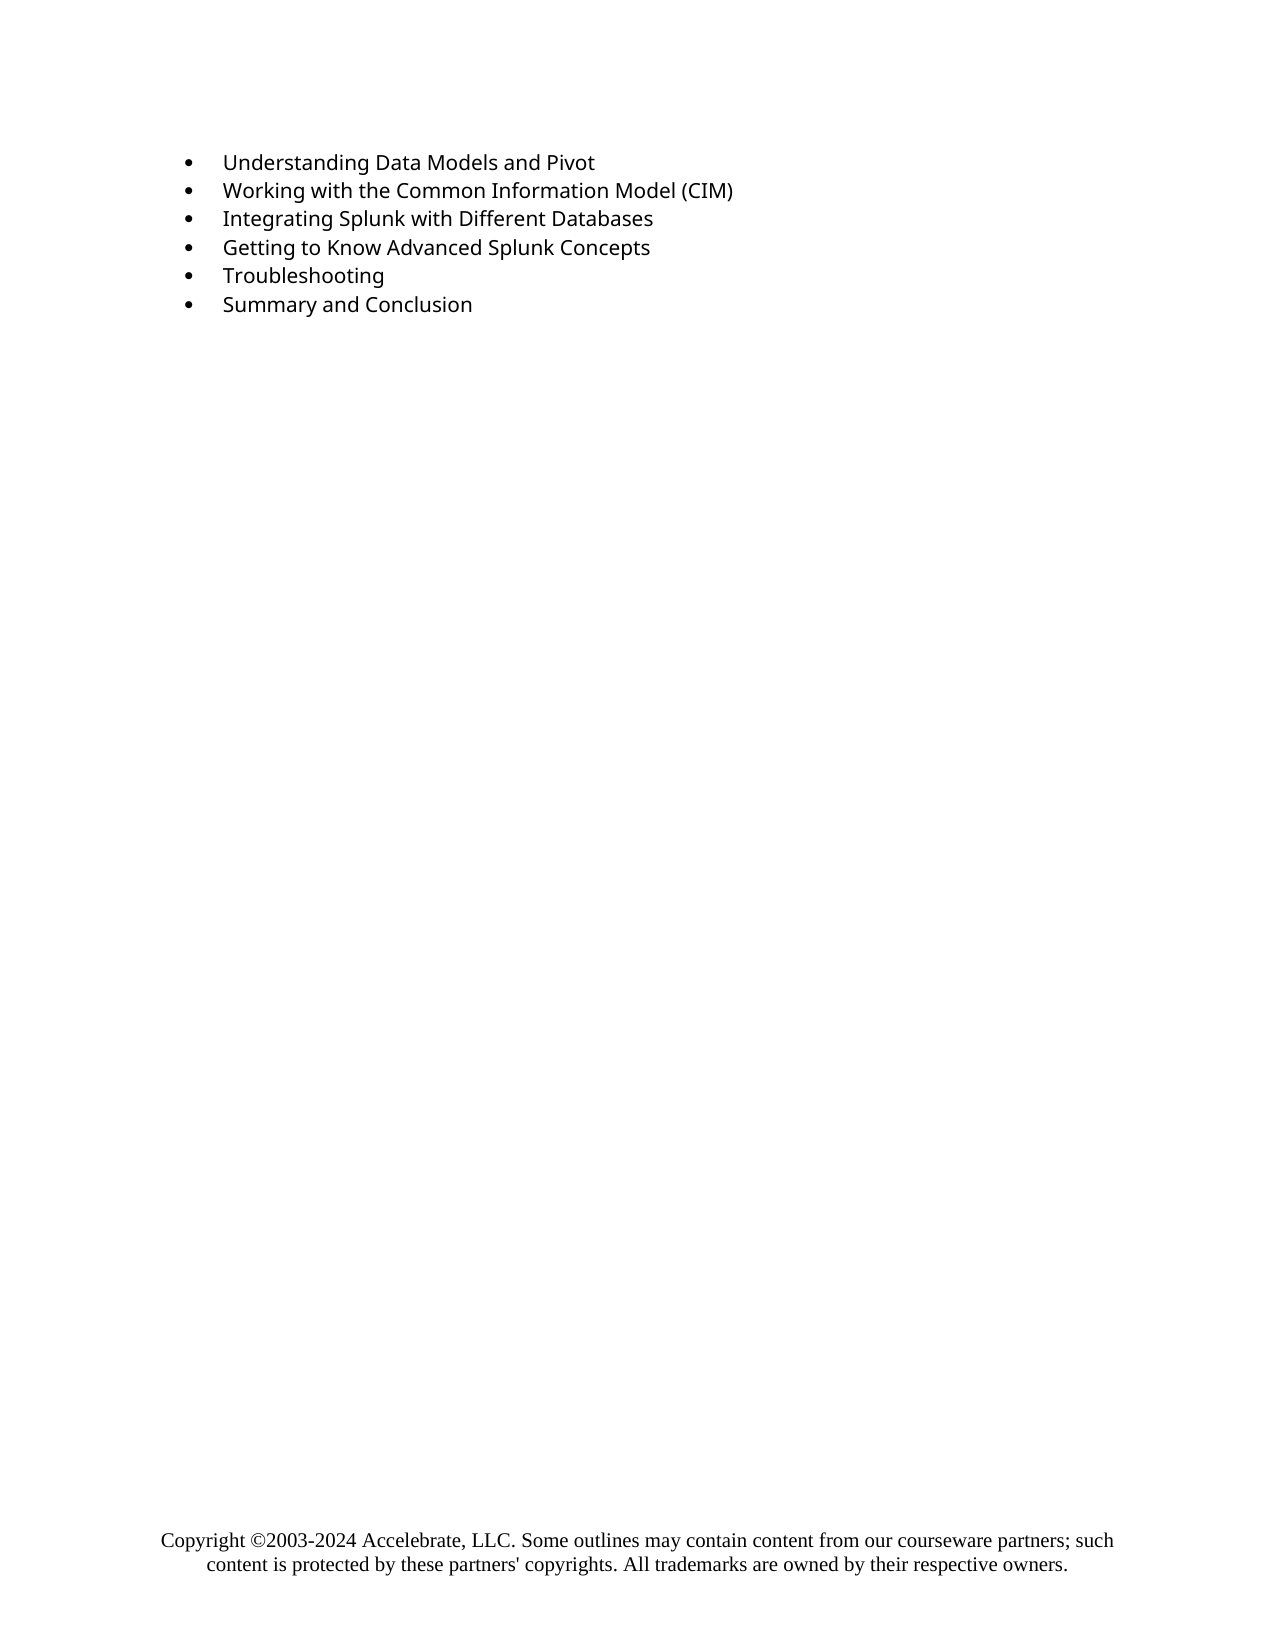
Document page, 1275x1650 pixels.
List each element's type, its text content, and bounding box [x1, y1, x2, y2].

list Working with the Common Information Model (CIM) [185, 176, 1127, 204]
list Integrating Splunk with Different Databases [185, 204, 1127, 233]
list Getting to Know Advanced Splunk Concepts [185, 233, 1127, 261]
list Summary and Conclusion [185, 290, 1127, 318]
list Understanding Data Models and Pivot [185, 148, 1127, 176]
list Troubleshooting [185, 261, 1127, 290]
